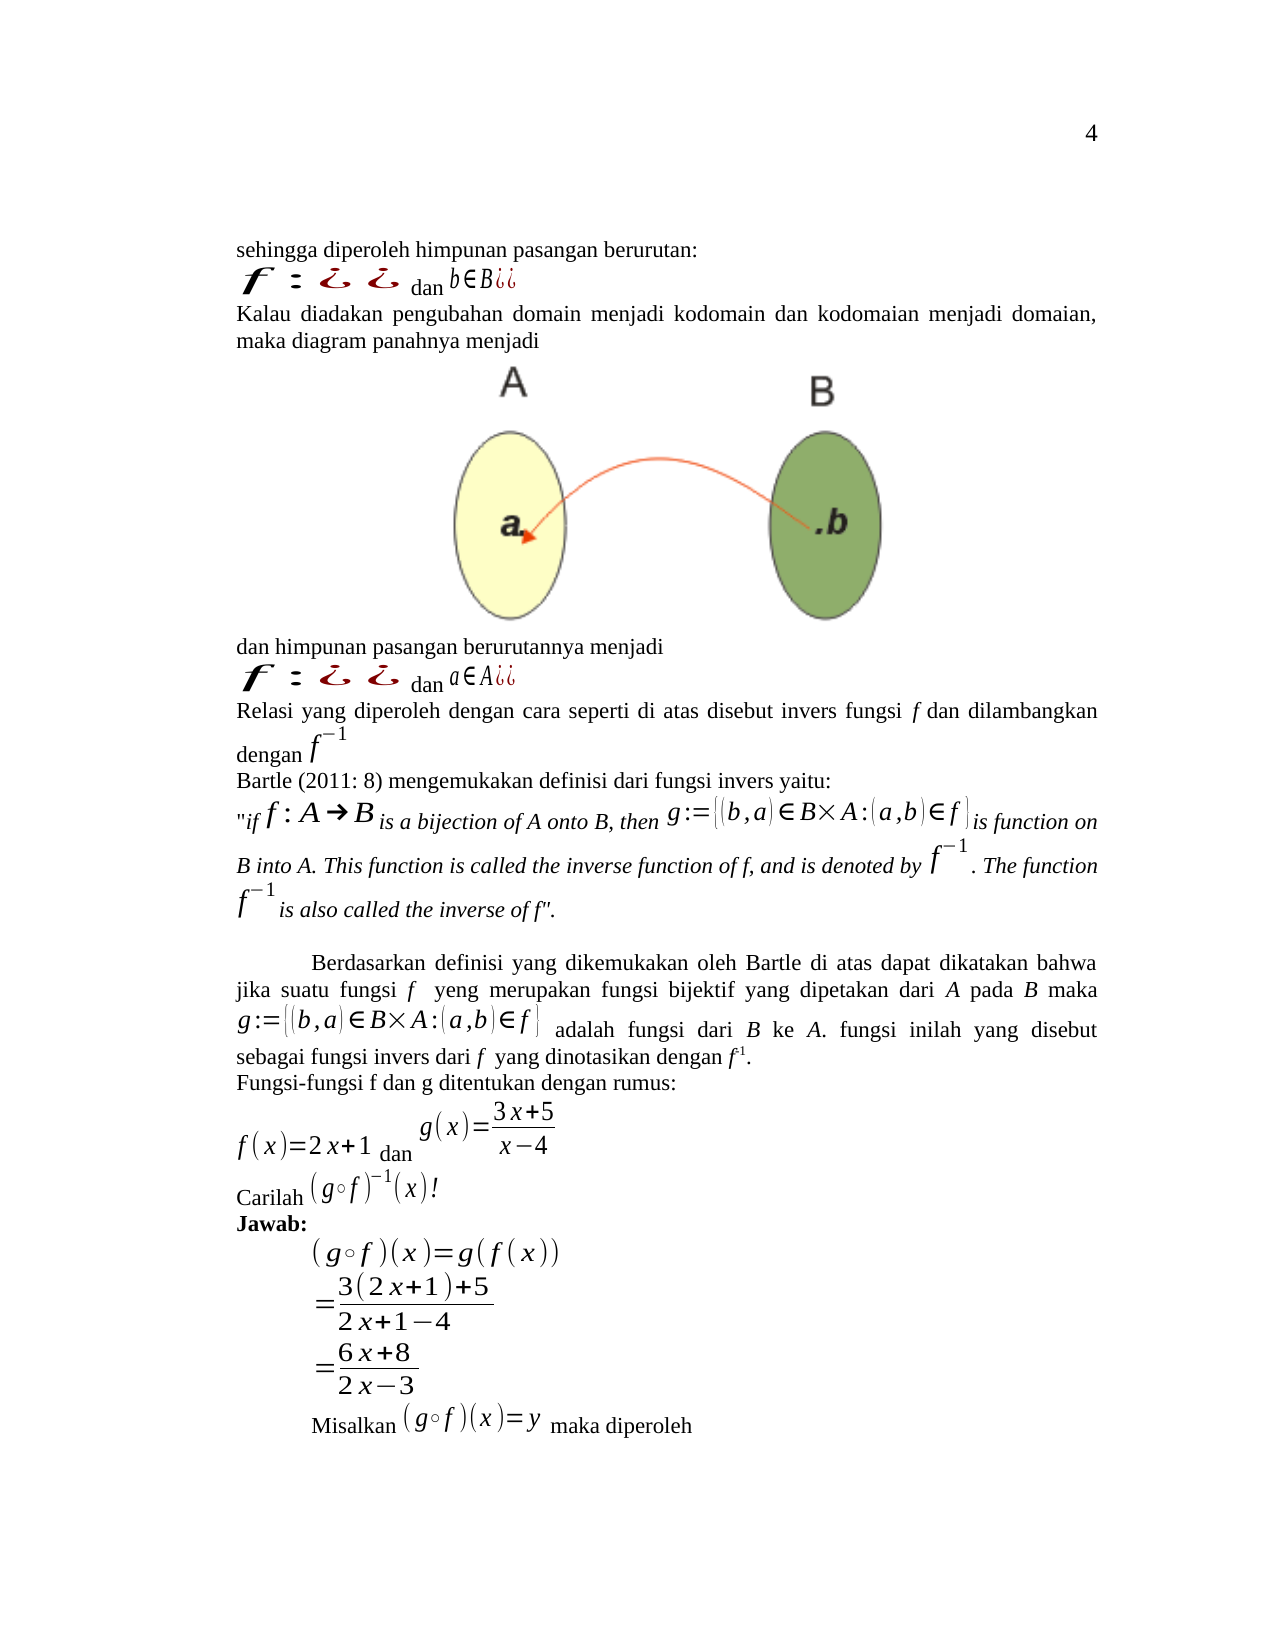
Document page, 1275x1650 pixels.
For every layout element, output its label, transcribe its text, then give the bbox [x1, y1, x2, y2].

text dan [236, 1096, 1098, 1166]
text sehingga diperoleh himpunan pasangan berurutan: [236, 236, 1098, 263]
text "if is a bijection of A onto B, then is function on B into A. This function is called the inverse function of f, and is denoted by . The function is also called the inverse of f". [236, 794, 1098, 923]
text Bartle (2011: 8) mengemukakan definisi dari fungsi invers yaitu: [236, 767, 1098, 794]
text Relasi yang diperoleh dengan cara seperti di atas disebut invers fungsi f dan dilambangkan dengan [236, 697, 1098, 767]
text Kalau diadakan pengubahan domain menjadi kodomain dan kodomaian menjadi domaian, maka diagram panahnya menjadi [236, 300, 1098, 353]
text dan [236, 263, 1098, 300]
text Jawab: [236, 1210, 1098, 1237]
text Berdasarkan definisi yang dikemukakan oleh Bartle di atas dapat dikatakan bahwa jika suatu fungsi f yeng merupakan fungsi bijektif yang dipetakan dari A pada B maka adalah fungsi dari B ke A. fungsi inilah yang disebut sebagai fungsi invers dari f yang dinotasikan dengan f-1. [236, 949, 1098, 1069]
text dan [236, 659, 1098, 697]
text Misalkan maka diperoleh [236, 1401, 1098, 1438]
text Carilah [236, 1166, 1098, 1210]
picture [437, 353, 897, 633]
text dan himpunan pasangan berurutannya menjadi [236, 633, 1098, 659]
text Fungsi-fungsi f dan g ditentukan dengan rumus: [236, 1069, 1098, 1096]
